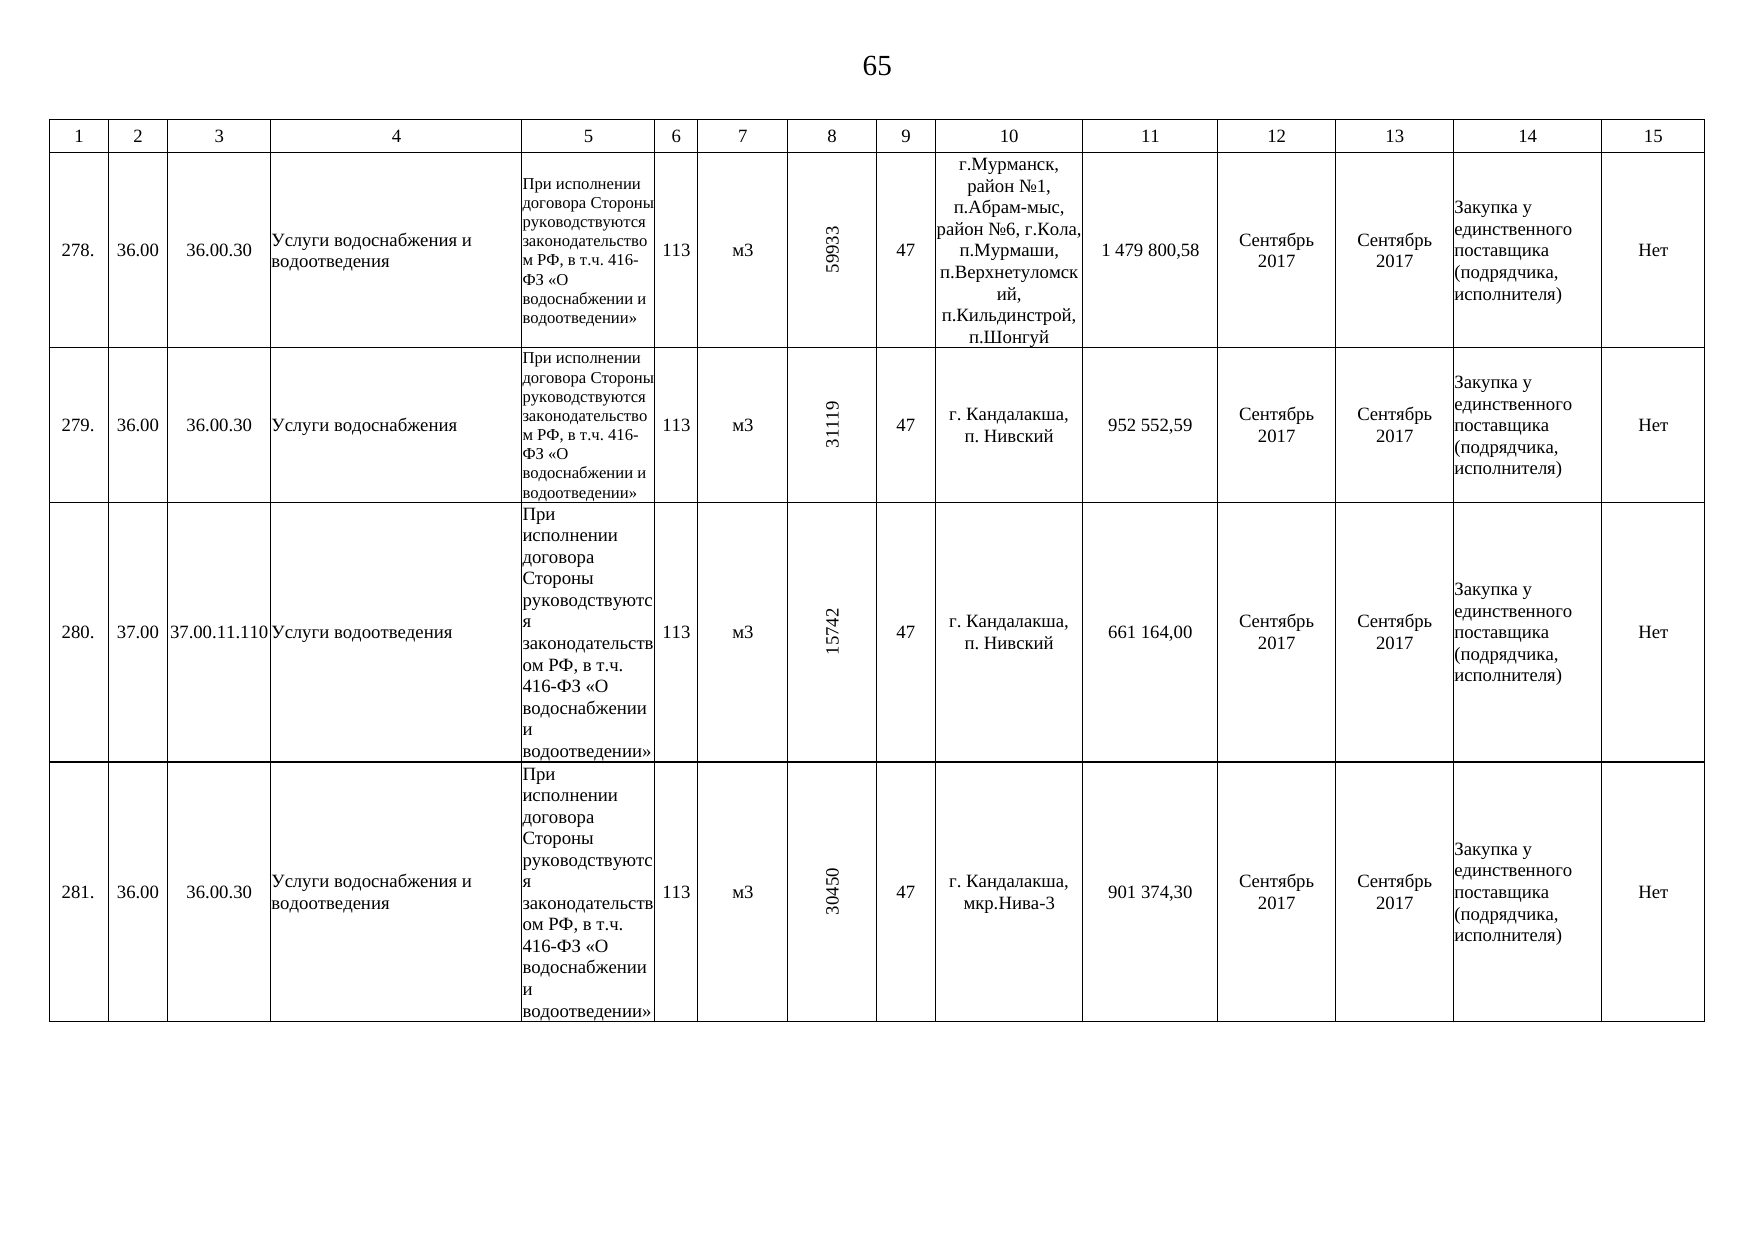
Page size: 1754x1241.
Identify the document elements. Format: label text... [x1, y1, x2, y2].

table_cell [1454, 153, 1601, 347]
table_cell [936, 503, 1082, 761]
table_header 4 [271, 120, 521, 152]
table_header 2 [109, 120, 167, 152]
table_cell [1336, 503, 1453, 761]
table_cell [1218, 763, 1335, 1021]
table_header 1 [50, 120, 108, 152]
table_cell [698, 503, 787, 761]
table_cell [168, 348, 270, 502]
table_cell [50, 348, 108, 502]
table_header 5 [522, 120, 654, 152]
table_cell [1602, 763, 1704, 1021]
table_header 15 [1602, 120, 1704, 152]
table_header 10 [936, 120, 1082, 152]
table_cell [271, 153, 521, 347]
table_header 6 [655, 120, 697, 152]
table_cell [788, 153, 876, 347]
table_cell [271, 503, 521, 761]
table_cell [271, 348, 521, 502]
table_header 9 [877, 120, 935, 152]
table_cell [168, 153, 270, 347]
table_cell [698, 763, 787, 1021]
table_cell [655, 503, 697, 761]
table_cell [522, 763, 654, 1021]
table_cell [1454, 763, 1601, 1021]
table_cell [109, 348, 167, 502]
table_header 12 [1218, 120, 1335, 152]
table_header 14 [1454, 120, 1601, 152]
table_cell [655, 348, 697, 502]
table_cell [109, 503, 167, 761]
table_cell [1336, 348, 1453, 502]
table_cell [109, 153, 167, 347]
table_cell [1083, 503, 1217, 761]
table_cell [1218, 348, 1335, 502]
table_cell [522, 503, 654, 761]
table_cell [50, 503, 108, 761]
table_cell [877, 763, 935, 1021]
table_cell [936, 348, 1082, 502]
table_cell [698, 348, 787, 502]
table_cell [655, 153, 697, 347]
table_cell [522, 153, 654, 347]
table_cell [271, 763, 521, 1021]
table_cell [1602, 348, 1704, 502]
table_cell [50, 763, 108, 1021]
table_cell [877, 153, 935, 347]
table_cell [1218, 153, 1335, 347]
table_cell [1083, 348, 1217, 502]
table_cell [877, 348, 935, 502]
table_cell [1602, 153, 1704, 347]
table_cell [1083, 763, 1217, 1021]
table_header 11 [1083, 120, 1217, 152]
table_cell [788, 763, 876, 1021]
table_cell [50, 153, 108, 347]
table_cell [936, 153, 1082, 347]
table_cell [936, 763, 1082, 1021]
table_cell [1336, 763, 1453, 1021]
table_header 8 [788, 120, 876, 152]
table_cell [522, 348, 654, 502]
table_header 13 [1336, 120, 1453, 152]
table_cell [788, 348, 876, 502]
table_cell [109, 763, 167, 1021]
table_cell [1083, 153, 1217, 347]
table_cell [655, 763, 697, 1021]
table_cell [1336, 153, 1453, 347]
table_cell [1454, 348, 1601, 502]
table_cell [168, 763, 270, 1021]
table_header 3 [168, 120, 270, 152]
table_header 7 [698, 120, 787, 152]
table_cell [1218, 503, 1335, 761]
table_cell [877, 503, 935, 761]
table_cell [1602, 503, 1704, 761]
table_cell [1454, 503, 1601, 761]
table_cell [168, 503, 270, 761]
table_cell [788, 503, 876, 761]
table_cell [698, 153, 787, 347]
